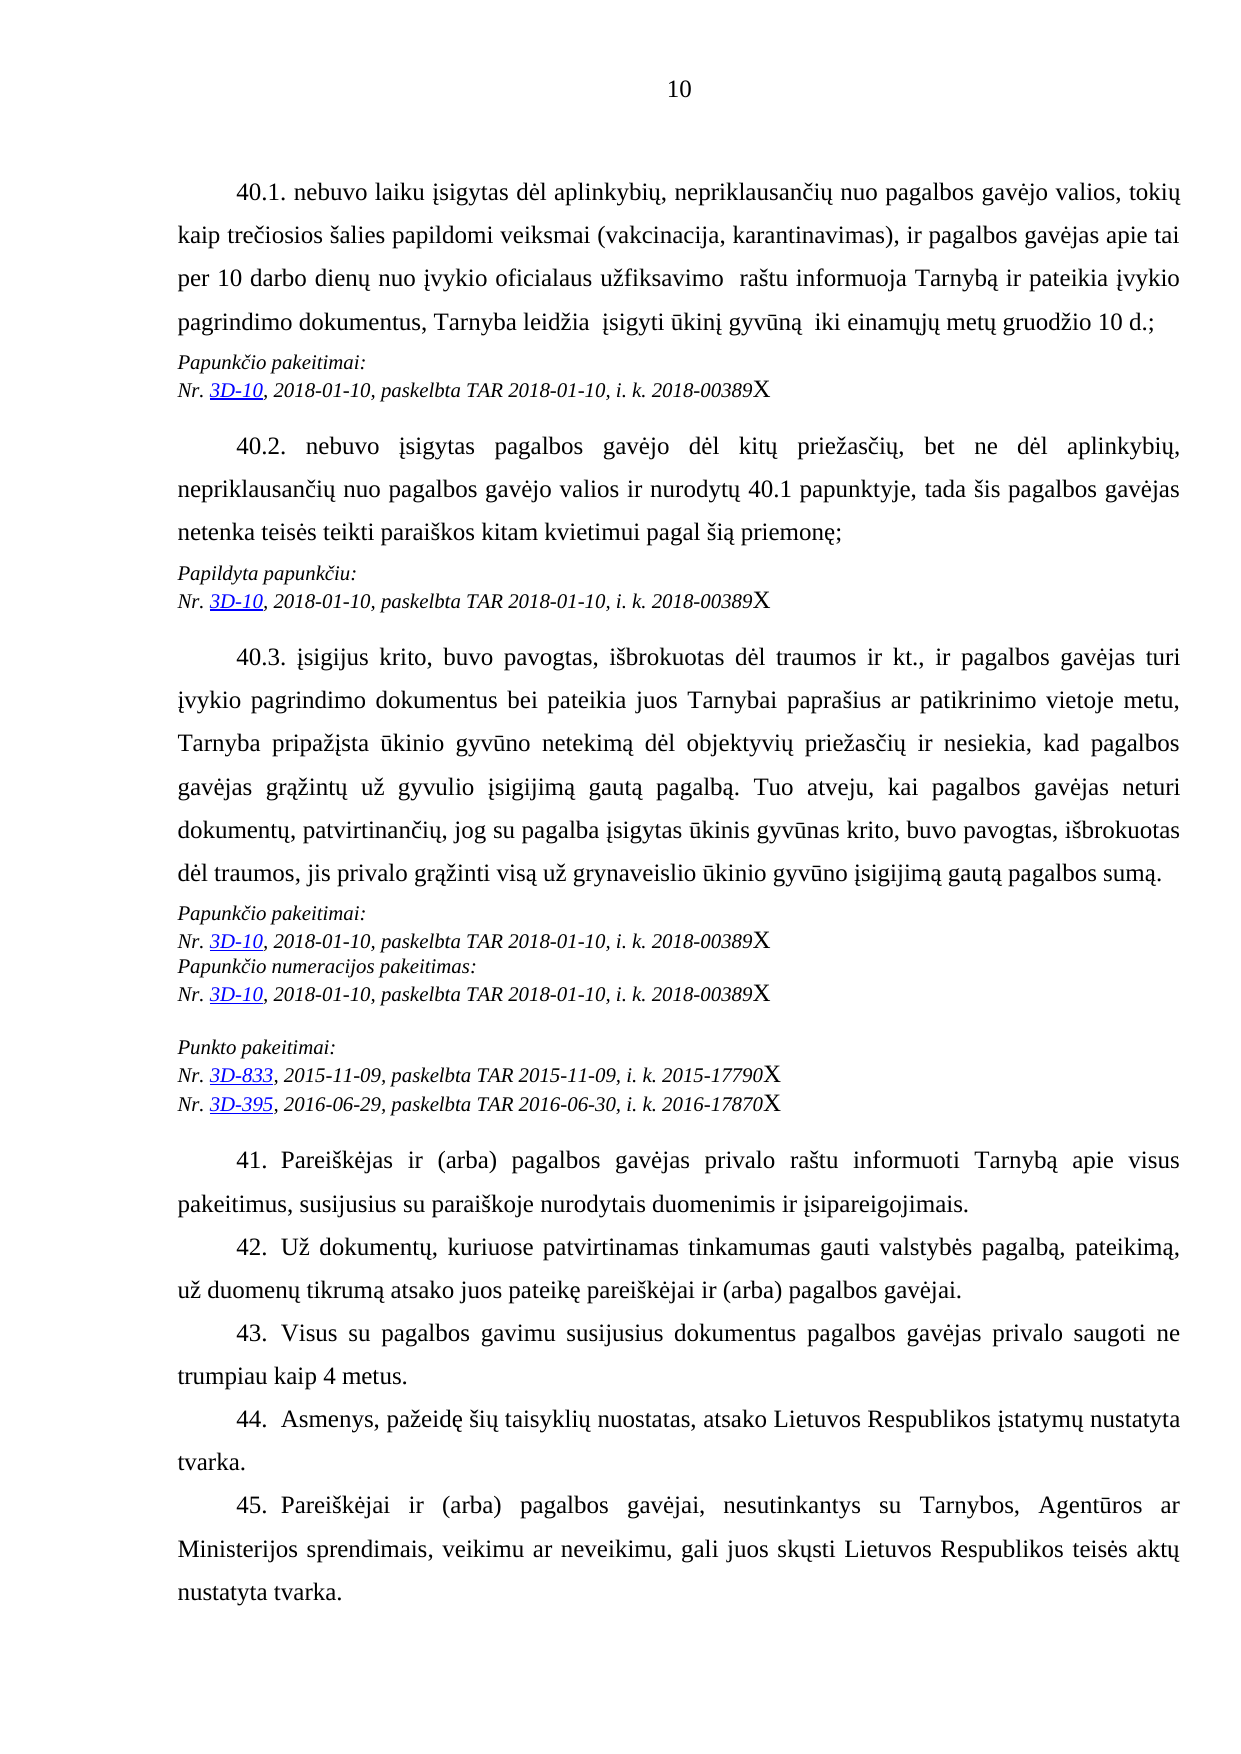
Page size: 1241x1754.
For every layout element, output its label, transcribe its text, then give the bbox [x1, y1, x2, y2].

text 45. Pareiškėjai ir (arba) pagalbos gavėjai, nesutinkantys su Tarnybos, Agentūros ar Ministerijos sprendimais, veikimu ar neveikimu, gali juos skųsti Lietuvos Respublikos teisės aktų nustatyta tvarka. [177, 1491, 1181, 1606]
text 41. Pareiškėjas ir (arba) pagalbos gavėjas privalo raštu informuoti Tarnybą apie visus pakeitimus, susijusius su paraiškoje nurodytais duomenimis ir įsipareigojimais. [177, 1146, 1181, 1217]
text 40.3. įsigijus krito, buvo pavogtas, išbrokuotas dėl traumos ir kt., ir pagalbos gavėjas turi įvykio pagrindimo dokumentus bei pateikia juos Tarnybai paprašius ar patikrinimo vietoje metu, Tarnyba pripažįsta ūkinio gyvūno netekimą dėl objektyvių priežasčių ir nesiekia, kad pagalbos gavėjas grąžintų už gyvulio įsigijimą gautą pagalbą. Tuo atveju, kai pagalbos gavėjas neturi dokumentų, patvirtinančių, jog su pagalba įsigytas ūkinis gyvūnas krito, buvo pavogtas, išbrokuotas dėl traumos, jis privalo grąžinti visą už grynaveislio ūkinio gyvūno įsigijimą gautą pagalbos sumą. [177, 642, 1181, 887]
text 44. Asmenys, pažeidę šių taisyklių nuostatas, atsako Lietuvos Respublikos įstatymų nustatyta tvarka. [177, 1404, 1181, 1476]
text 40.1. nebuvo laiku įsigytas dėl aplinkybių, nepriklausančių nuo pagalbos gavėjo valios, tokių kaip trečiosios šalies papildomi veiksmai (vakcinacija, karantinavimas), ir pagalbos gavėjas apie tai per 10 darbo dienų nuo įvykio oficialaus užfiksavimo raštu informuoja Tarnybą ir pateikia įvykio pagrindimo dokumentus, Tarnyba leidžia įsigyti ūkinį gyvūną iki einamųjų metų gruodžio 10 d.; [177, 177, 1181, 335]
text 40.2. nebuvo įsigytas pagalbos gavėjo dėl kitų priežasčių, bet ne dėl aplinkybių, nepriklausančių nuo pagalbos gavėjo valios ir nurodytų 40.1 papunktyje, tada šis pagalbos gavėjas netenka teisės teikti paraiškos kitam kvietimui pagal šią priemonę; [177, 431, 1181, 546]
text 42. Už dokumentų, kuriuose patvirtinamas tinkamumas gauti valstybės pagalbą, pateikimą, už duomenų tikrumą atsako juos pateikę pareiškėjai ir (arba) pagalbos gavėjai. [177, 1232, 1181, 1304]
text 43. Visus su pagalbos gavimu susijusius dokumentus pagalbos gavėjas privalo saugoti ne trumpiau kaip 4 metus. [177, 1318, 1181, 1390]
